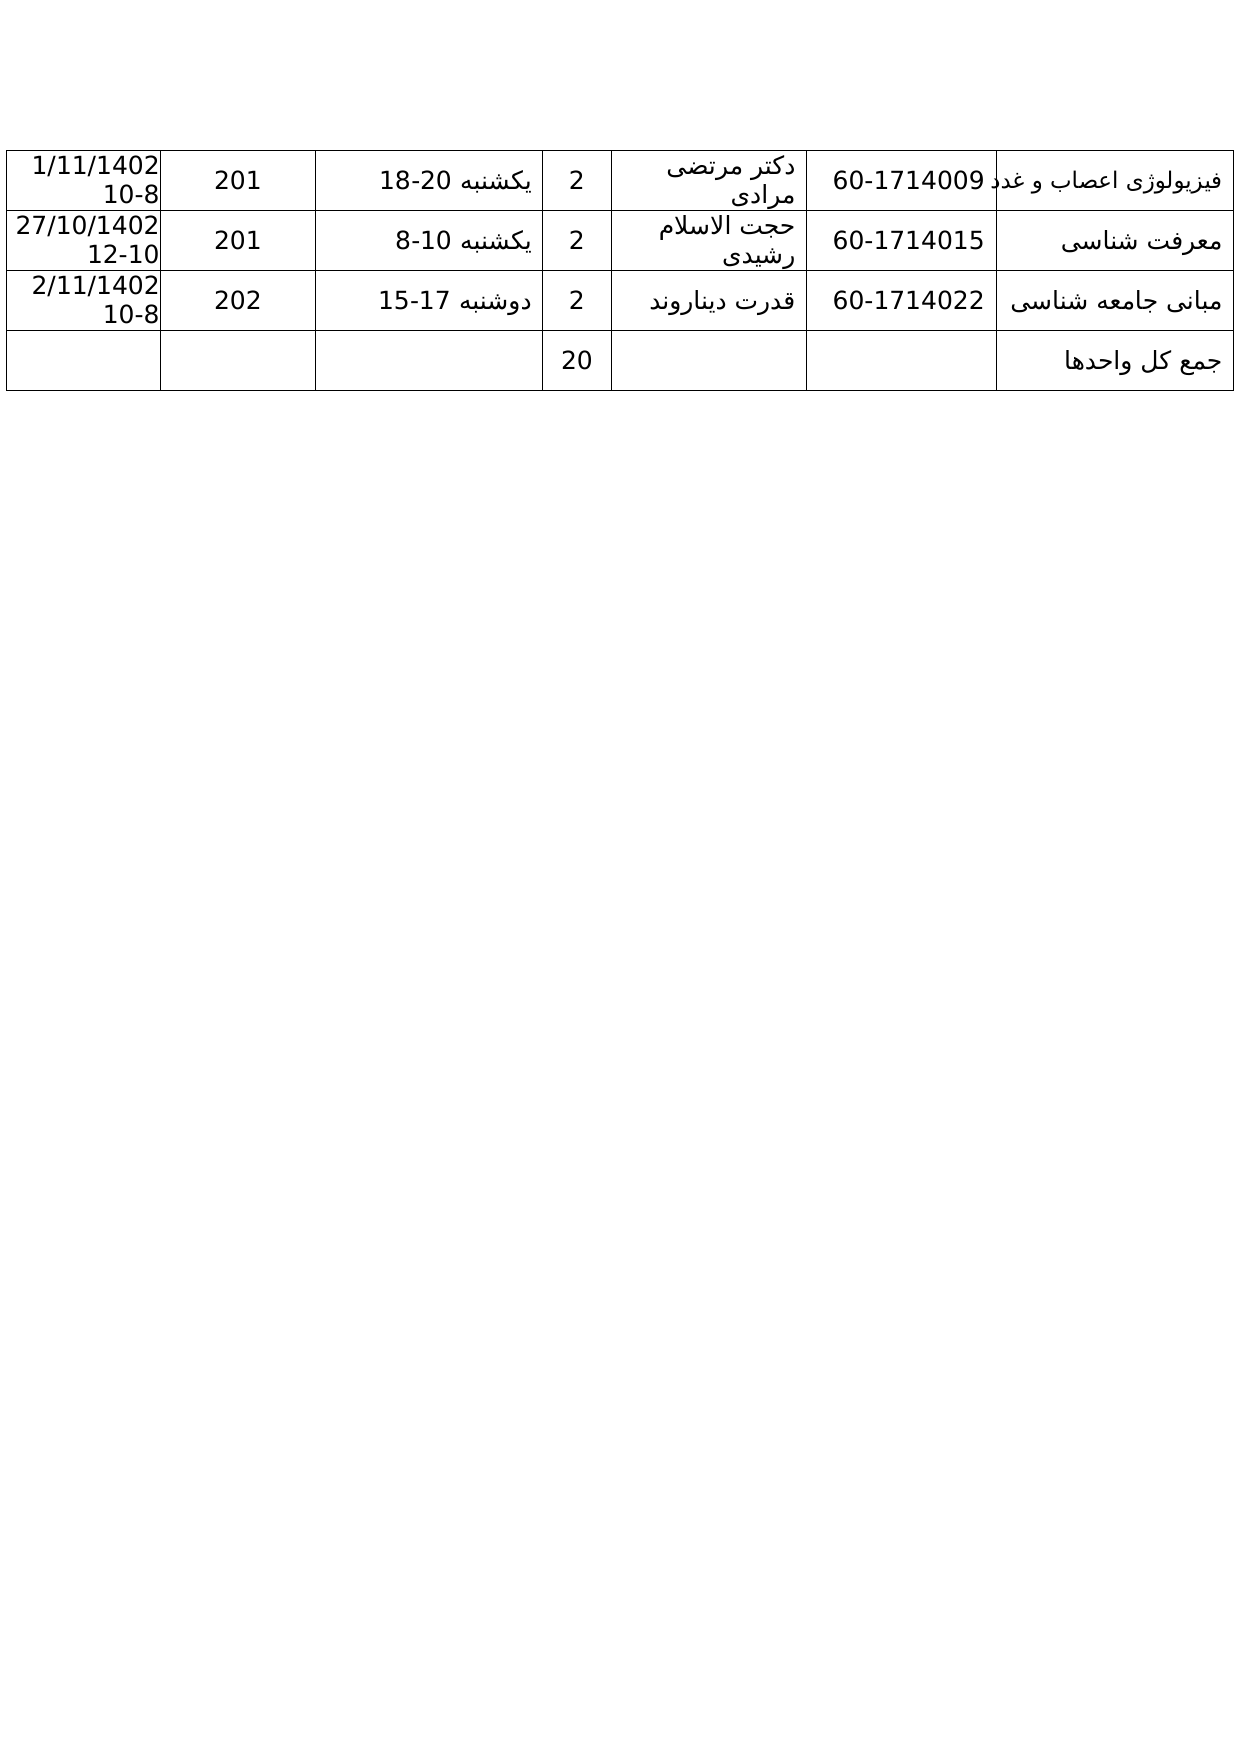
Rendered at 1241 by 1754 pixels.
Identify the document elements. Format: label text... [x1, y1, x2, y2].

table_cell 27/10/1402 12-10 [7, 211, 160, 270]
table_cell یکشنبه 10-8 [316, 211, 542, 270]
table_cell حجت الاسلام رشیدی [612, 211, 806, 270]
table_cell مبانی جامعه شناسی [997, 271, 1233, 330]
table_cell یکشنبه 20-18 [316, 151, 542, 210]
table_cell 1/11/1402 10-8 [7, 151, 160, 210]
table_cell 202 [161, 271, 315, 330]
table_cell [7, 331, 160, 390]
table_cell [612, 331, 806, 390]
table_cell 60-1714022 [807, 271, 996, 330]
table_cell 201 [161, 211, 315, 270]
table_cell 2 [543, 151, 611, 210]
table_cell دوشنبه 17-15 [316, 271, 542, 330]
table_cell 60-1714009 [807, 151, 996, 210]
table_cell 20 [543, 331, 611, 390]
table_cell [161, 331, 315, 390]
table_cell 201 [161, 151, 315, 210]
table_cell 60-1714015 [807, 211, 996, 270]
table_cell فیزیولوژی اعصاب و غدد [997, 151, 1233, 210]
table_cell دکتر مرتضی مرادی [612, 151, 806, 210]
table_cell جمع کل واحدها [997, 331, 1233, 390]
table_cell قدرت دیناروند [612, 271, 806, 330]
table_cell [316, 331, 542, 390]
table_cell 2 [543, 211, 611, 270]
table_cell 2 [543, 271, 611, 330]
table_cell [807, 331, 996, 390]
table_cell معرفت شناسی [997, 211, 1233, 270]
table_cell 2/11/1402 10-8 [7, 271, 160, 330]
